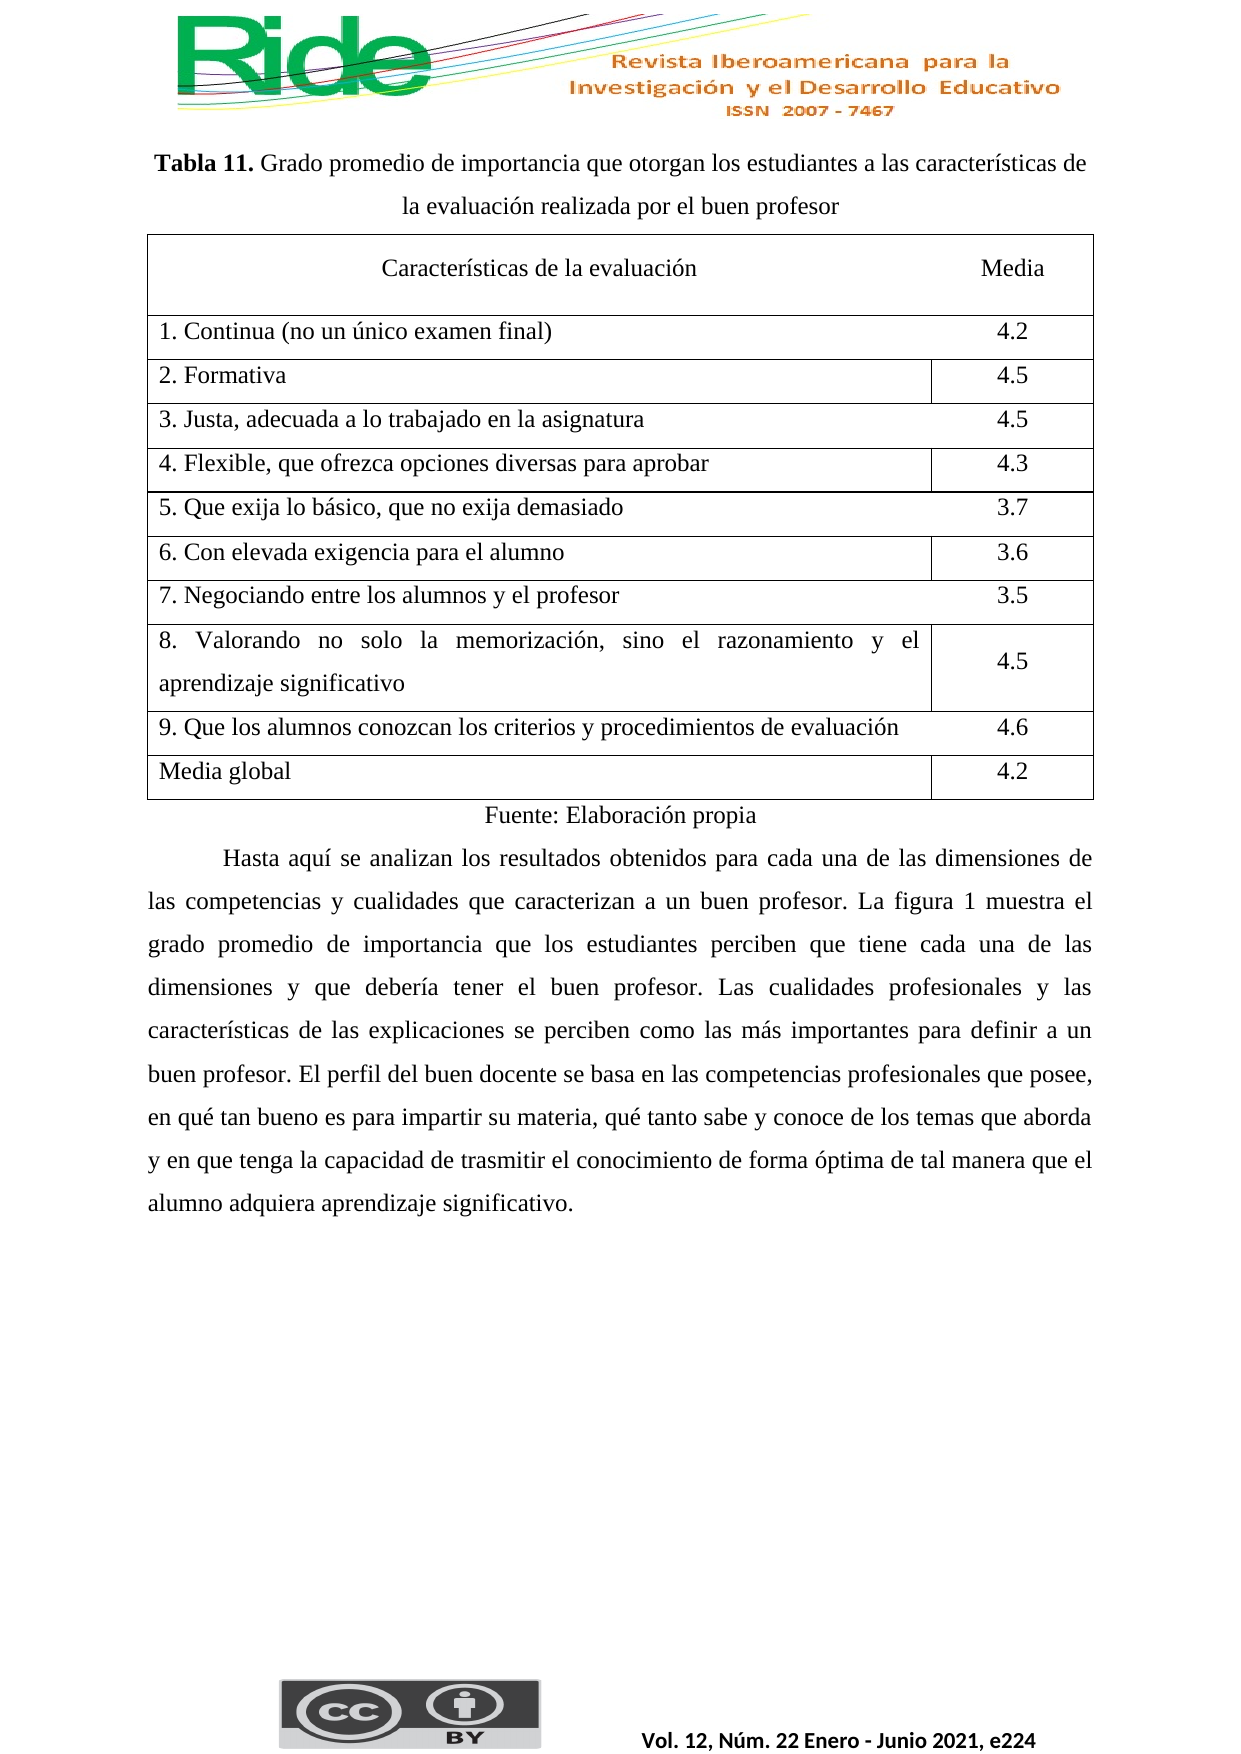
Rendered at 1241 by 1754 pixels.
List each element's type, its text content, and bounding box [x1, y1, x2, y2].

table_cell 4.5 [932, 625, 1093, 711]
table_cell 3.7 [931, 493, 1093, 536]
picture [278, 1679, 542, 1749]
text Hasta aquí se analizan los resultados obtenidos para cada una de las dimensiones de las competencias y cualidades que caracterizan a un buen profesor. La figura 1 muestra el grado promedio de importancia que los estudiantes perciben que tiene cada una de las dimensiones y que debería tener el buen profesor. Las cualidades profesionales y las características de las explicaciones se perciben como las más importantes para definir a un buen profesor. El perfil del buen docente se basa en las competencias profesionales que posee, en qué tan bueno es para impartir su materia, qué tanto sabe y conoce de los temas que aborda y en que tenga la capacidad de trasmitir el conocimiento de forma óptima de tal manera que el alumno adquiera aprendizaje significativo. [148, 843, 1093, 1217]
table_cell 4.2 [932, 756, 1093, 799]
table_cell 8. Valorando no solo la memorización, sino el razonamiento y el aprendizaje significativo [148, 625, 931, 711]
table_cell 4. Flexible, que ofrezca opciones diversas para aprobar [148, 449, 931, 491]
table_cell 4.5 [932, 360, 1093, 403]
table_cell Media global [148, 756, 931, 799]
table_cell 3. Justa, adecuada a lo trabajado en la asignatura [148, 404, 931, 447]
text Fuente: Elaboración propia [148, 800, 1093, 829]
picture [177, 14, 1064, 119]
table_cell 4.3 [932, 449, 1093, 491]
table_header Media [931, 235, 1093, 315]
table_cell 5. Que exija lo básico, que no exija demasiado [148, 493, 931, 536]
text Tabla 11. Grado promedio de importancia que otorgan los estudiantes a las características de la evaluación realizada por el buen profesor [148, 148, 1093, 219]
table_cell 3.5 [931, 581, 1093, 624]
table_cell 3.6 [932, 537, 1093, 579]
table_cell 9. Que los alumnos conozcan los criterios y procedimientos de evaluación [148, 712, 931, 755]
table_header Características de la evaluación [148, 235, 931, 315]
table_cell 1. Continua (no un único examen final) [148, 316, 931, 359]
table_cell 4.5 [931, 404, 1093, 447]
table_cell 4.6 [931, 712, 1093, 755]
table_cell 7. Negociando entre los alumnos y el profesor [148, 581, 931, 624]
table_cell 6. Con elevada exigencia para el alumno [148, 537, 931, 579]
table_cell 4.2 [931, 316, 1093, 359]
table_cell 2. Formativa [148, 360, 931, 403]
